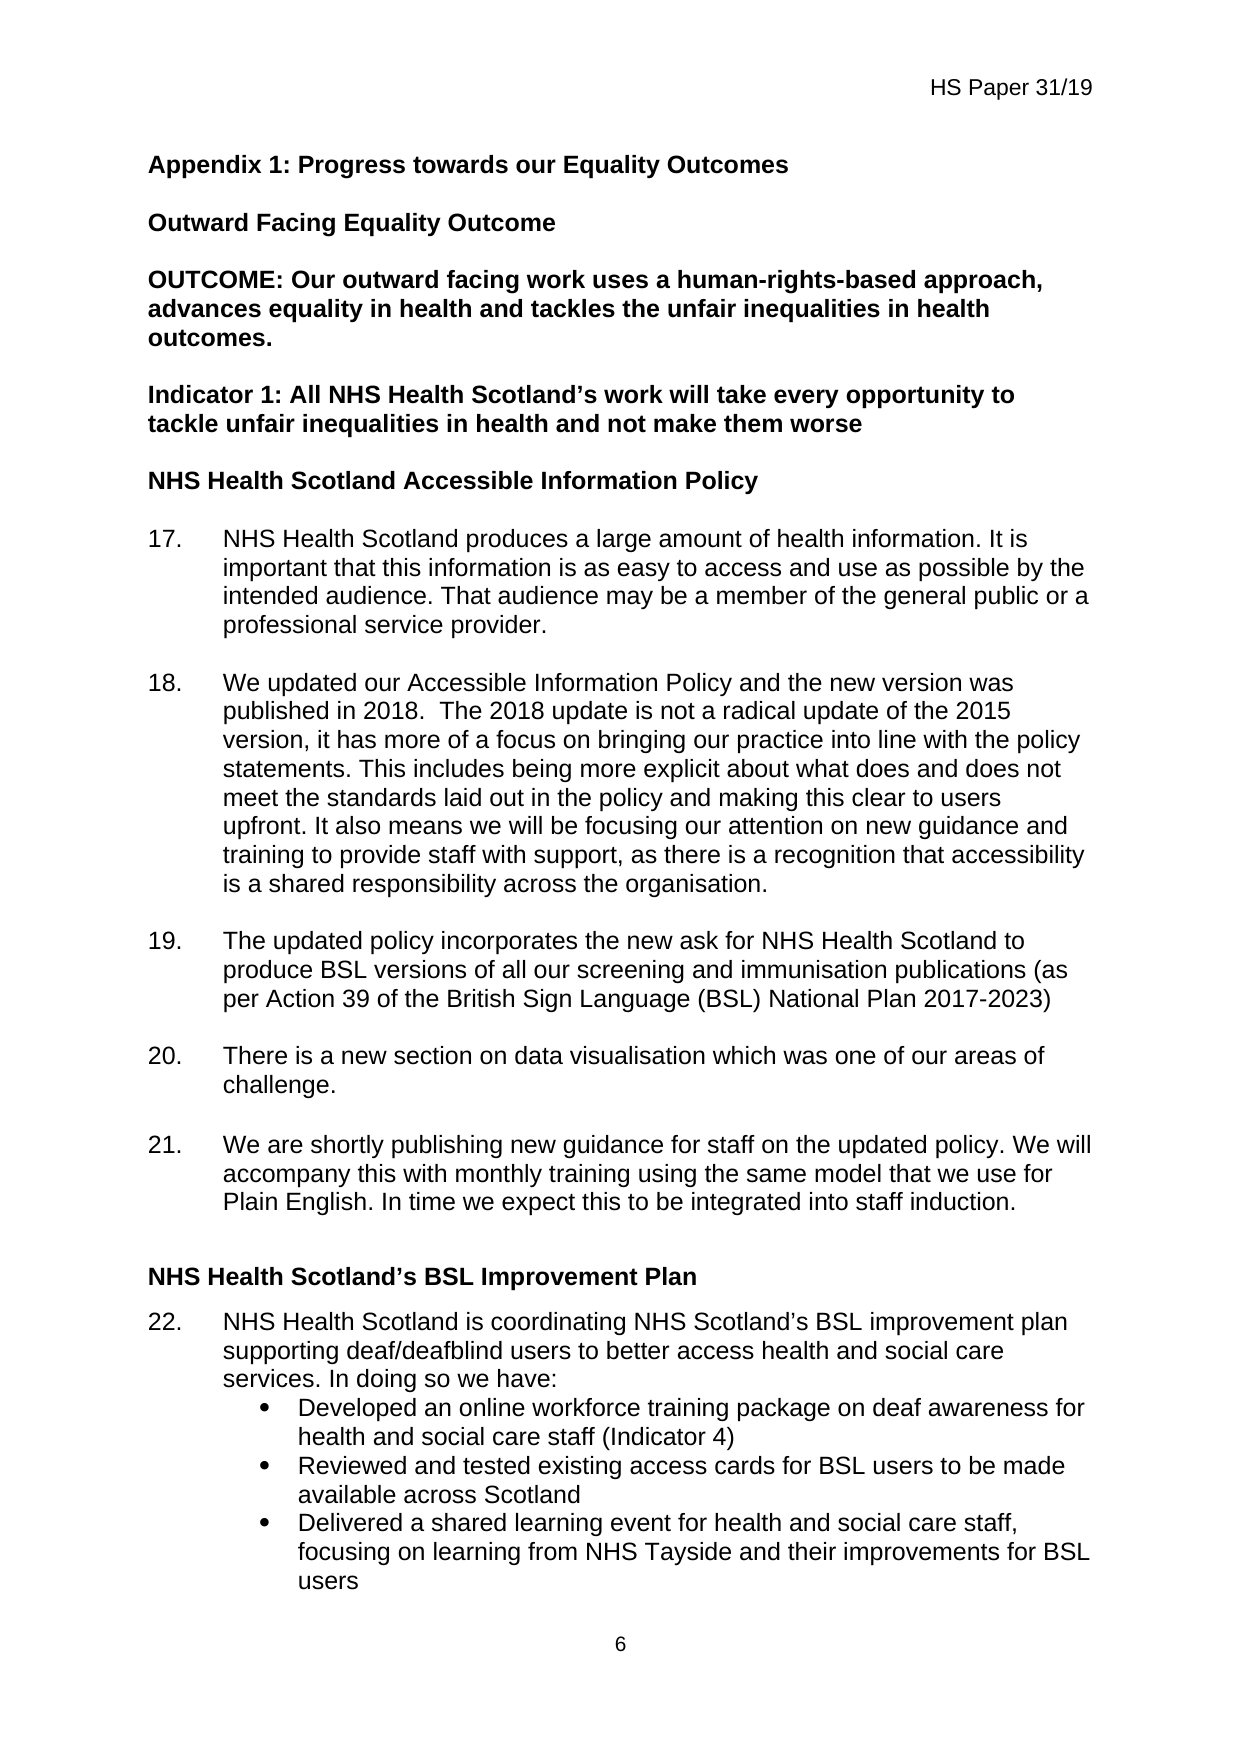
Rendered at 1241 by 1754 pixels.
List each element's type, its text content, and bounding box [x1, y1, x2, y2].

list NHS Health Scotland is coordinating NHS Scotland’s BSL improvement plan supporting deaf/deafblind users to better access health and social care services. In doing so we have: [148, 1307, 1093, 1393]
text NHS Health Scotland Accessible Information Policy [148, 466, 1093, 495]
text Outward Facing Equality Outcome [148, 207, 1093, 236]
text NHS Health Scotland’s BSL Improvement Plan [148, 1261, 1093, 1290]
list The updated policy incorporates the new ask for NHS Health Scotland to produce BSL versions of all our screening and immunisation publications (as per Action 39 of the British Sign Language (BSL) National Plan 2017-2023) [148, 926, 1093, 1012]
list Delivered a shared learning event for health and social care staff, focusing on learning from NHS Tayside and their improvements for BSL users [260, 1508, 1093, 1595]
list Reviewed and tested existing access cards for BSL users to be made available across Scotland [260, 1451, 1093, 1508]
text Appendix 1: Progress towards our Equality Outcomes [148, 150, 1093, 179]
list There is a new section on data visualisation which was one of our areas of challenge. [148, 1041, 1093, 1099]
list We are shortly publishing new guidance for staff on the updated policy. We will accompany this with monthly training using the same model that we use for Plain English. In time we expect this to be integrated into staff induction. [148, 1130, 1093, 1216]
list We updated our Accessible Information Policy and the new version was published in 2018. The 2018 update is not a radical update of the 2015 version, it has more of a focus on bringing our practice into line with the policy statements. This includes being more explicit about what does and does not meet the standards laid out in the policy and making this clear to users upfront. It also means we will be focusing our attention on new guidance and training to provide staff with support, as there is a recognition that accessibility is a shared responsibility across the organisation. [148, 667, 1093, 897]
list Developed an online workforce training package on deaf awareness for health and social care staff (Indicator 4) [260, 1393, 1093, 1451]
text Indicator 1: All NHS Health Scotland’s work will take every opportunity to tackle unfair inequalities in health and not make them worse [148, 380, 1093, 437]
text OUTCOME: Our outward facing work uses a human-rights-based approach, advances equality in health and tackles the unfair inequalities in health outcomes. [148, 265, 1093, 351]
list NHS Health Scotland produces a large amount of health information. It is important that this information is as easy to access and use as possible by the intended audience. That audience may be a member of the general public or a professional service provider. [148, 524, 1093, 639]
